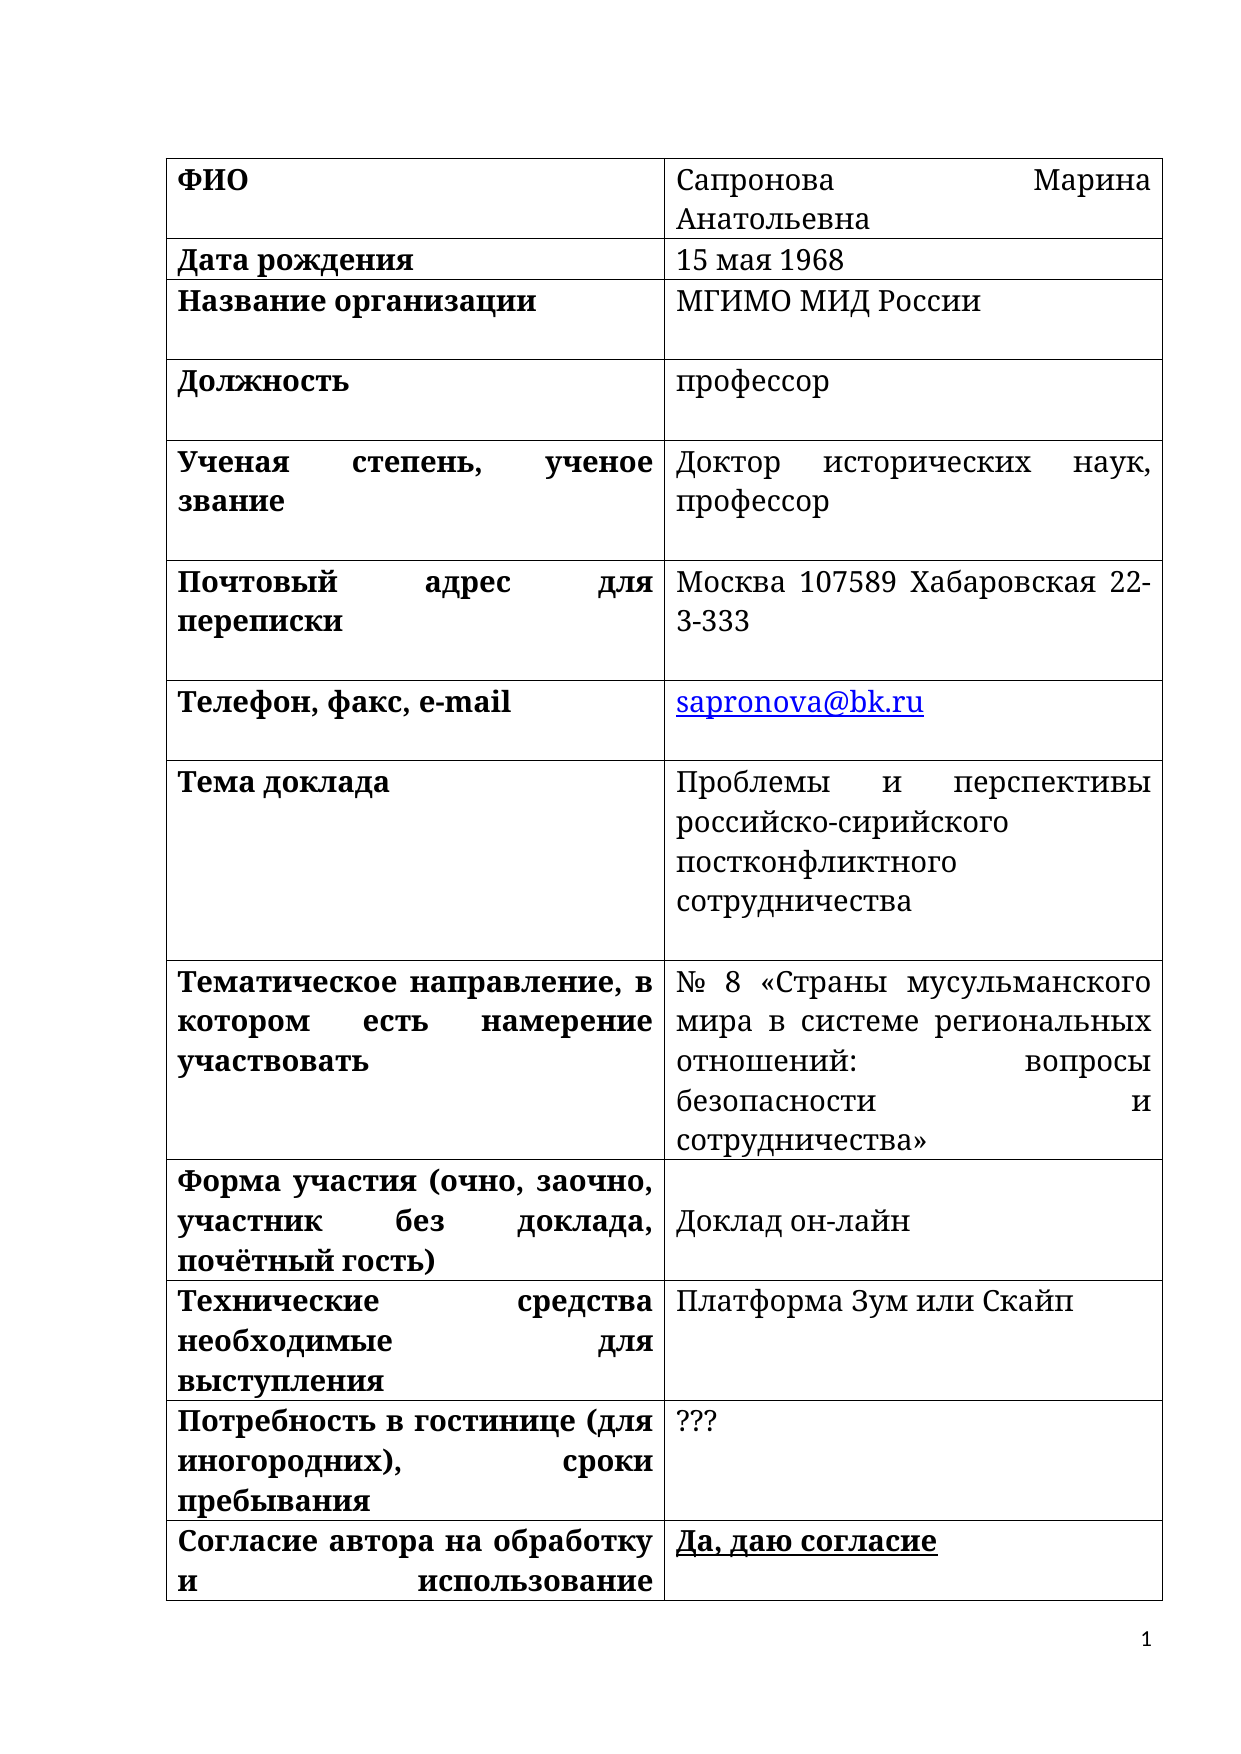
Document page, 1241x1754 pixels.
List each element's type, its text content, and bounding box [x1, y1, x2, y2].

table_cell Должность [167, 360, 664, 440]
table_cell 15 мая 1968 [665, 239, 1162, 279]
table_cell Ученая степень, ученое звание [167, 441, 664, 560]
table_cell МГИМО МИД России [665, 280, 1162, 359]
table_cell Название организации [167, 280, 664, 359]
table_cell Дата рождения [167, 239, 664, 279]
table_cell Платформа Зум или Скайп [665, 1281, 1162, 1399]
table_cell Почтовый адрес для переписки [167, 561, 664, 680]
table_cell Доклад он-лайн [665, 1160, 1162, 1279]
table_cell Тема доклада [167, 761, 664, 960]
table_cell Москва 107589 Хабаровская 22-3-333 [665, 561, 1162, 680]
table_cell ??? [665, 1401, 1162, 1520]
table_cell № 8 «Страны мусульманского мира в системе региональных отношений: вопросы безопасности и сотрудничества» [665, 961, 1162, 1159]
table_cell Доктор исторических наук, профессор [665, 441, 1162, 560]
table_cell sapronova@bk.ru [665, 681, 1162, 760]
table_cell Технические средства необходимые для выступления [167, 1281, 664, 1399]
table_cell Да, даю согласие [665, 1521, 1162, 1600]
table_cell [167, 1521, 664, 1600]
table_header Сапронова Марина Анатольевна [665, 159, 1162, 238]
table_header ФИО [167, 159, 664, 238]
table_cell профессор [665, 360, 1162, 440]
table_cell Проблемы и перспективы российско-сирийского постконфликтного сотрудничества [665, 761, 1162, 960]
table_cell Тематическое направление, в котором есть намерение участвовать [167, 961, 664, 1159]
table_cell Телефон, факс, e-mail [167, 681, 664, 760]
table_cell Форма участия (очно, заочно, участник без доклада, почётный гость) [167, 1160, 664, 1279]
table_cell Потребность в гостинице (для иногородних), сроки пребывания [167, 1401, 664, 1520]
